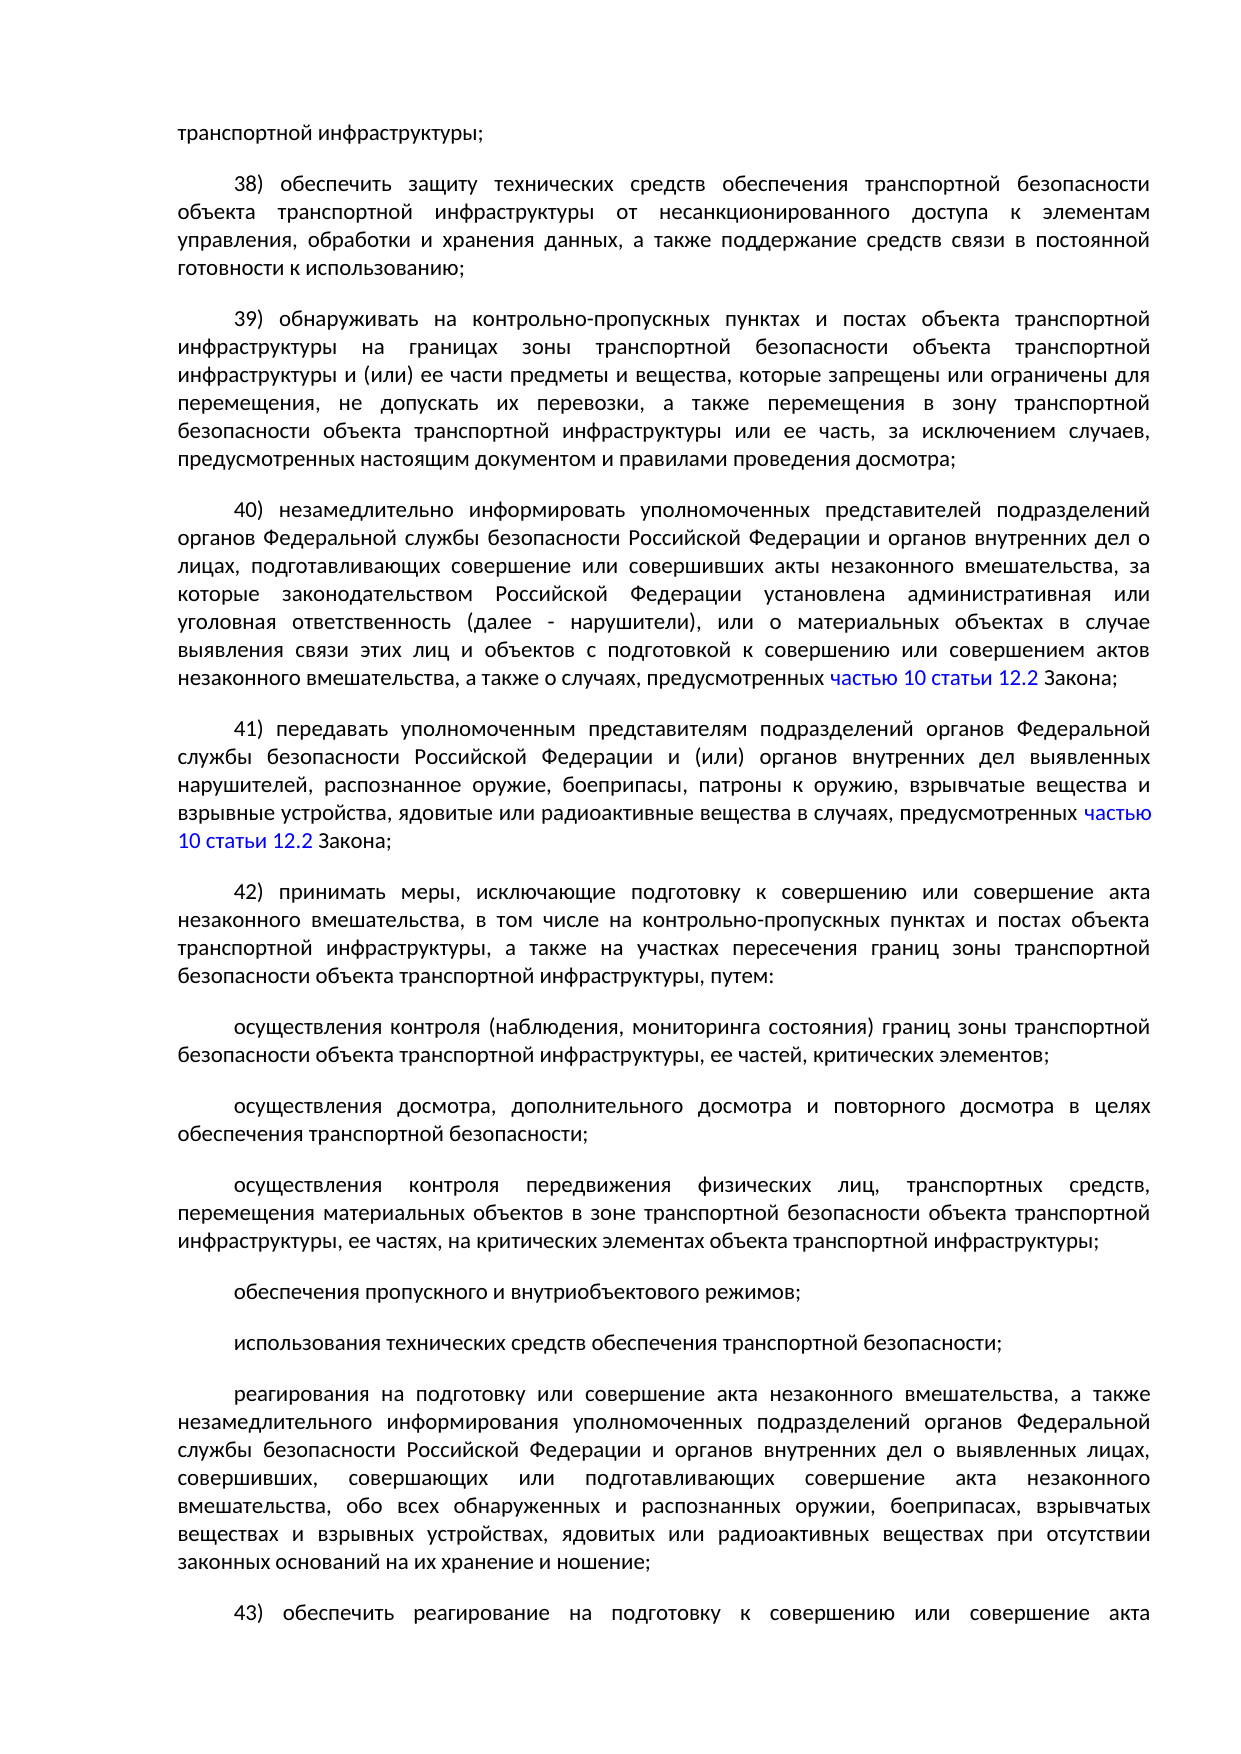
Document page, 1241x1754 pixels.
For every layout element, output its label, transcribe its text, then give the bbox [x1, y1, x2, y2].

text реагирования на подготовку или совершение акта незаконного вмешательства, а также незамедлительного информирования уполномоченных подразделений органов Федеральной службы безопасности Российской Федерации и органов внутренних дел о выявленных лицах, совершивших, совершающих или подготавливающих совершение акта незаконного вмешательства, обо всех обнаруженных и распознанных оружии, боеприпасах, взрывчатых веществах и взрывных устройствах, ядовитых или радиоактивных веществах при отсутствии законных оснований на их хранение и ношение; [177, 1379, 1152, 1575]
text 41) передавать уполномоченным представителям подразделений органов Федеральной службы безопасности Российской Федерации и (или) органов внутренних дел выявленных нарушителей, распознанное оружие, боеприпасы, патроны к оружию, взрывчатые вещества и взрывные устройства, ядовитые или радиоактивные вещества в случаях, предусмотренных частью 10 статьи 12.2 Закона; [177, 714, 1152, 854]
text осуществления досмотра, дополнительного досмотра и повторного досмотра в целях обеспечения транспортной безопасности; [177, 1091, 1152, 1147]
text обеспечения пропускного и внутриобъектового режимов; [177, 1277, 1152, 1305]
text 40) незамедлительно информировать уполномоченных представителей подразделений органов Федеральной службы безопасности Российской Федерации и органов внутренних дел о лицах, подготавливающих совершение или совершивших акты незаконного вмешательства, за которые законодательством Российской Федерации установлена административная или уголовная ответственность (далее - нарушители), или о материальных объектах в случае выявления связи этих лиц и объектов с подготовкой к совершению или совершением актов незаконного вмешательства, а также о случаях, предусмотренных частью 10 статьи 12.2 Закона; [177, 495, 1152, 691]
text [177, 1598, 1152, 1626]
text 42) принимать меры, исключающие подготовку к совершению или совершение акта незаконного вмешательства, в том числе на контрольно-пропускных пунктах и постах объекта транспортной инфраструктуры, а также на участках пересечения границ зоны транспортной безопасности объекта транспортной инфраструктуры, путем: [177, 877, 1152, 989]
text использования технических средств обеспечения транспортной безопасности; [177, 1328, 1152, 1356]
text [177, 118, 1152, 146]
text осуществления контроля (наблюдения, мониторинга состояния) границ зоны транспортной безопасности объекта транспортной инфраструктуры, ее частей, критических элементов; [177, 1012, 1152, 1068]
text 38) обеспечить защиту технических средств обеспечения транспортной безопасности объекта транспортной инфраструктуры от несанкционированного доступа к элементам управления, обработки и хранения данных, а также поддержание средств связи в постоянной готовности к использованию; [177, 169, 1152, 281]
text осуществления контроля передвижения физических лиц, транспортных средств, перемещения материальных объектов в зоне транспортной безопасности объекта транспортной инфраструктуры, ее частях, на критических элементах объекта транспортной инфраструктуры; [177, 1170, 1152, 1254]
text 39) обнаруживать на контрольно-пропускных пунктах и постах объекта транспортной инфраструктуры на границах зоны транспортной безопасности объекта транспортной инфраструктуры и (или) ее части предметы и вещества, которые запрещены или ограничены для перемещения, не допускать их перевозки, а также перемещения в зону транспортной безопасности объекта транспортной инфраструктуры или ее часть, за исключением случаев, предусмотренных настоящим документом и правилами проведения досмотра; [177, 304, 1152, 472]
